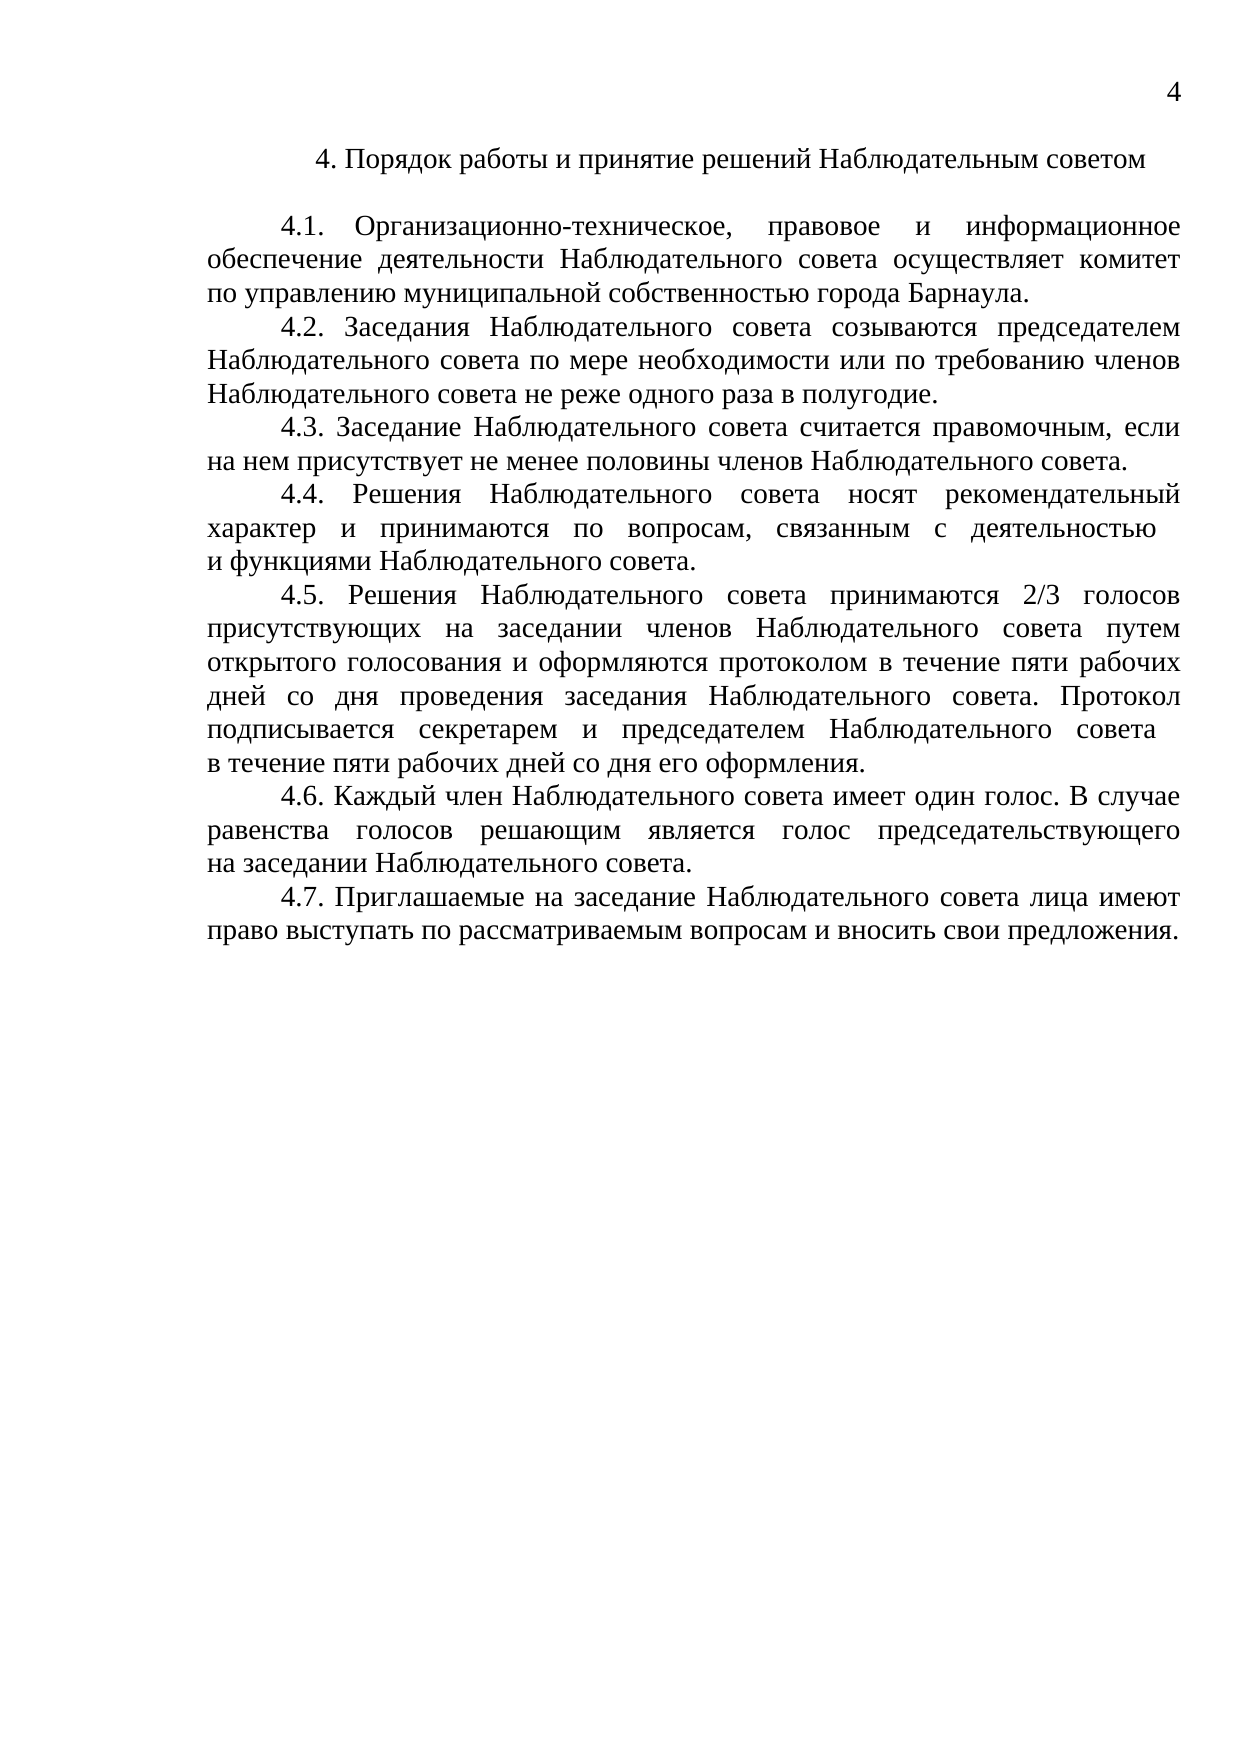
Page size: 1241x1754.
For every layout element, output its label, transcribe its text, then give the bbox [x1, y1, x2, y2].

text 4.6. Каждый член Наблюдательного совета имеет один голос. В случае равенства голосов решающим является голос председательствующего на заседании Наблюдательного совета. [207, 778, 1181, 879]
text 4. Порядок работы и принятие решений Наблюдательным советом [207, 141, 1181, 174]
text 4.4. Решения Наблюдательного совета носят рекомендательный характер и принимаются по вопросам, связанным с деятельностью и функциями Наблюдательного совета. [207, 476, 1181, 577]
text 4.7. Приглашаемые на заседание Наблюдательного совета лица имеют право выступать по рассматриваемым вопросам и вносить свои предложения. [207, 879, 1181, 946]
text 4.5. Решения Наблюдательного совета принимаются 2/3 голосов присутствующих на заседании членов Наблюдательного совета путем открытого голосования и оформляются протоколом в течение пяти рабочих дней со дня проведения заседания Наблюдательного совета. Протокол подписывается секретарем и председателем Наблюдательного совета в течение пяти рабочих дней со дня его оформления. [207, 577, 1181, 778]
text 4.3. Заседание Наблюдательного совета считается правомочным, если на нем присутствует не менее половины членов Наблюдательного совета. [207, 409, 1181, 476]
text 4.2. Заседания Наблюдательного совета созываются председателем Наблюдательного совета по мере необходимости или по требованию членов Наблюдательного совета не реже одного раза в полугодие. [207, 309, 1181, 409]
text 4.1. Организационно-техническое, правовое и информационное обеспечение деятельности Наблюдательного совета осуществляет комитет по управлению муниципальной собственностью города Барнаула. [207, 208, 1181, 309]
